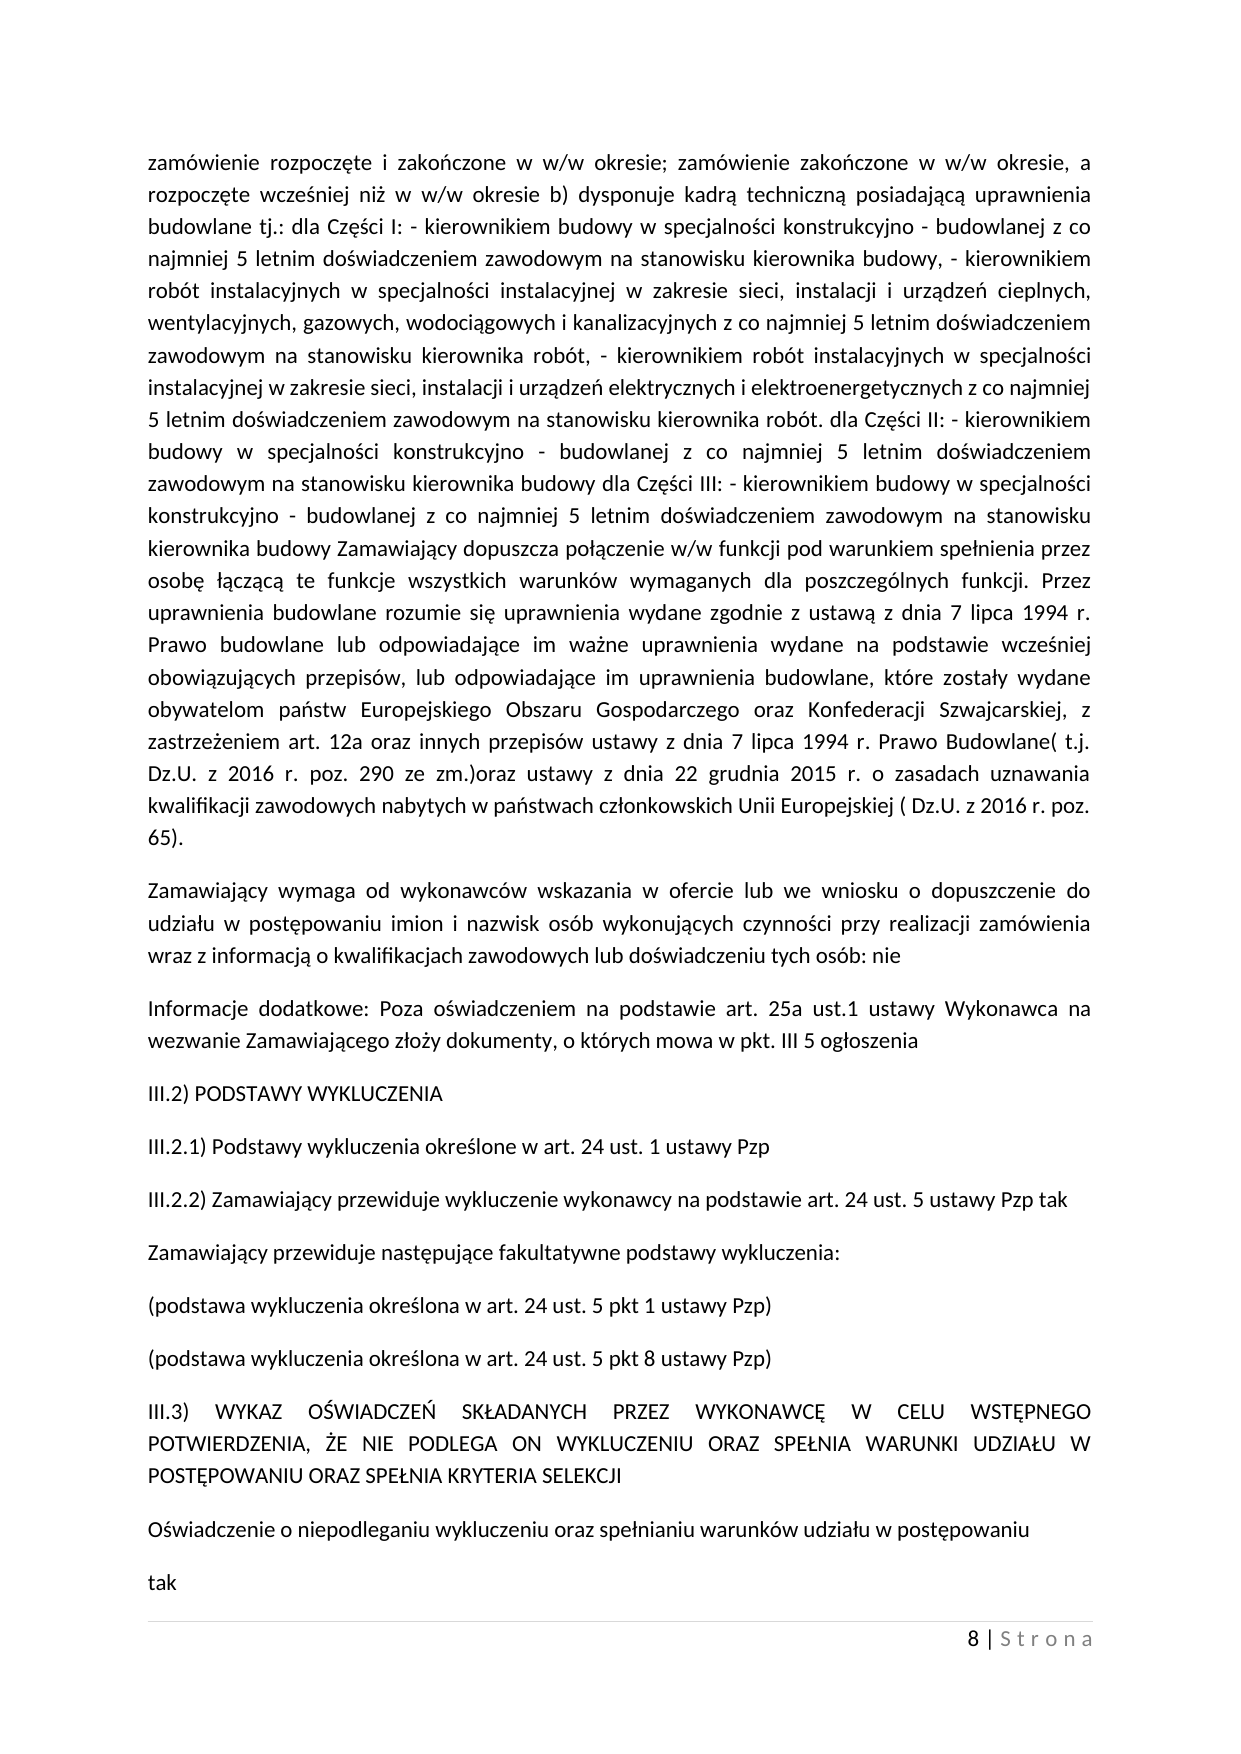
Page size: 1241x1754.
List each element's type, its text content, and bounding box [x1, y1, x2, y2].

text Zamawiający wymaga od wykonawców wskazania w ofercie lub we wniosku o dopuszczenie do udziału w postępowaniu imion i nazwisk osób wykonujących czynności przy realizacji zamówienia wraz z informacją o kwalifikacjach zawodowych lub doświadczeniu tych osób: nie [148, 877, 1093, 969]
text III.2) PODSTAWY WYKLUCZENIA [148, 1079, 1093, 1107]
text tak [148, 1568, 1093, 1596]
text Oświadczenie o niepodleganiu wykluczeniu oraz spełnianiu warunków udziału w postępowaniu [148, 1515, 1093, 1543]
text III.3) WYKAZ OŚWIADCZEŃ SKŁADANYCH PRZEZ WYKONAWCĘ W CELU WSTĘPNEGO POTWIERDZENIA, ŻE NIE PODLEGA ON WYKLUCZENIU ORAZ SPEŁNIA WARUNKI UDZIAŁU W POSTĘPOWANIU ORAZ SPEŁNIA KRYTERIA SELEKCJI [148, 1397, 1093, 1490]
text (podstawa wykluczenia określona w art. 24 ust. 5 pkt 8 ustawy Pzp) [148, 1344, 1093, 1372]
text (podstawa wykluczenia określona w art. 24 ust. 5 pkt 1 ustawy Pzp) [148, 1291, 1093, 1319]
text III.2.1) Podstawy wykluczenia określone w art. 24 ust. 1 ustawy Pzp [148, 1132, 1093, 1160]
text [148, 148, 1093, 852]
text Informacje dodatkowe: Poza oświadczeniem na podstawie art. 25a ust.1 ustawy Wykonawca na wezwanie Zamawiającego złoży dokumenty, o których mowa w pkt. III 5 ogłoszenia [148, 994, 1093, 1054]
text Zamawiający przewiduje następujące fakultatywne podstawy wykluczenia: [148, 1238, 1093, 1266]
text III.2.2) Zamawiający przewiduje wykluczenie wykonawcy na podstawie art. 24 ust. 5 ustawy Pzp tak [148, 1185, 1093, 1213]
